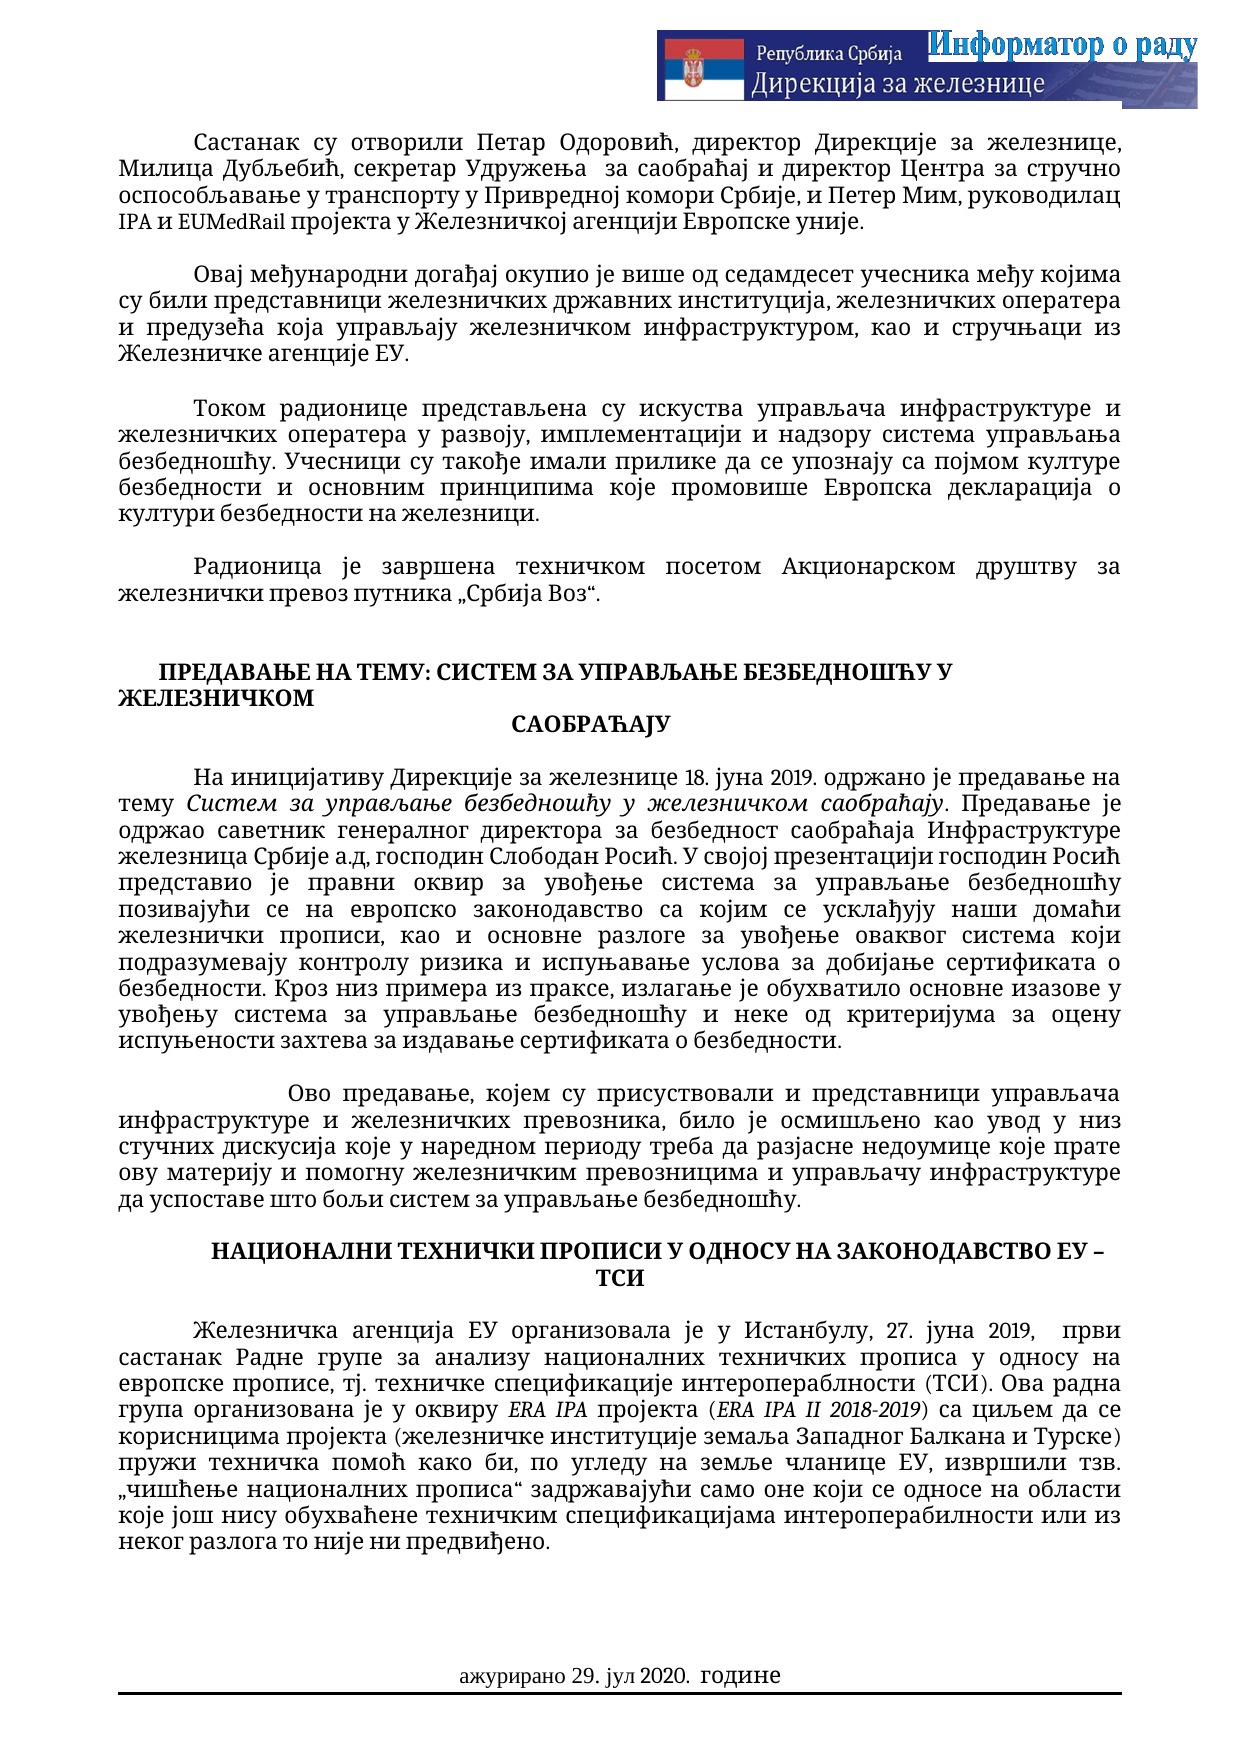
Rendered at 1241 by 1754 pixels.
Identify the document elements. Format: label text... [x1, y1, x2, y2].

picture [937, 30, 943, 44]
text Радионица је завршена техничком посетом Акционарском друштву за железнички превоз путника „Србија Воз“. [118, 554, 1122, 607]
text НАЦИОНАЛНИ ТЕХНИЧКИ ПРОПИСИ У ОДНОСУ НА ЗАКОНОДАВСТВО ЕУ – ТСИ [118, 1239, 1122, 1292]
text Током радионице представљена су искуства управљача инфраструктуре и железничких оператера у развоју, имплементацији и надзору система управљања безбедношћу. Учесници су такође имали прилике да се упознају са појмом културе безбедности и основним принципима које промовише Европска декларација о култури безбедности на железници. [118, 396, 1122, 528]
text Железничка агенција ЕУ организовала је у Истанбулу, 27. јуна 2019, први састанак Радне групе за анализу националних техничких прописа у односу на европске прописе, тј. техничке спецификације интеропераблности (ТСИ). Ова радна група организована је у оквиру ERA IPA пројекта (ERA IPA II 2018-2019) са циљем да се корисницима пројекта (железничке институције земаља Западног Балкана и Турске) пружи техничка помоћ како би, по угледу на земље чланице ЕУ, извршили тзв. „чишћење националних прописа“ задржавајући само оне који се односе на области које још нису обухваћене техничким спецификацијама интероперабилности или из неког разлога то није ни предвиђено. [118, 1318, 1122, 1555]
text Овај међународни догађај окупио је више од седамдесет учесника међу којима су били представници железничких државних институција, железничких оператера и предузећа која управљају железничком инфраструктуром, као и стручњаци из Железничке агенције ЕУ. [118, 262, 1122, 367]
picture [657, 30, 1198, 109]
text САОБРАЋАЈУ [118, 712, 1122, 738]
text ПРЕДАВАЊЕ НА ТЕМУ: СИСТЕМ ЗА УПРАВЉАЊЕ БЕЗБЕДНОШЋУ У ЖЕЛЕЗНИЧКОМ [118, 659, 1122, 712]
text Састанак су отворили Петар Одоровић, директор Дирекције за железнице, Милица Дубљебић, секретар Удружења за саобраћај и директор Центра за стручно оспособљавање у транспорту у Привредној комори Србије, и Петер Мим, руководилац IPA и EUMedRail пројекта у Железничкој агенцији Европске уније. [118, 130, 1122, 235]
text На иницијативу Дирекције за железнице 18. јуна 2019. одржано је предавање на тему Систем за управљање безбедношћу у железничком саобраћају. Предавање је одржао саветник генералног директора за безбедност саобраћаја Инфраструктуре железница Србије а.д, господин Слободан Росић. У својој презентацији господин Росић представио је правни оквир за увођење система за управљање безбедношћу позивајући се на европско законодавство са којим се усклађују наши домаћи железнички прописи, као и основне разлоге за увођење оваквог система који подразумевају контролу ризика и испуњавање услова за добијање сертификата о безбедности. Кроз низ примера из праксе, излагање је обухватило основне изазове у увођењу система за управљање безбедношћу и неке од критеријума за оцену испуњености захтева за издавање сертификата о безбедности. [118, 765, 1122, 1055]
text Ово предавање, којем су присуствовали и представници управљача инфраструктуре и железничких превозника, било је осмишљено као увод у низ стучних дискусија које у наредном периоду треба да разјасне недоумице које прате ову материју и помогну железничким превозницима и управљачу инфраструктуре да успоставе што бољи систем за управљање безбедношћу. [118, 1081, 1122, 1213]
